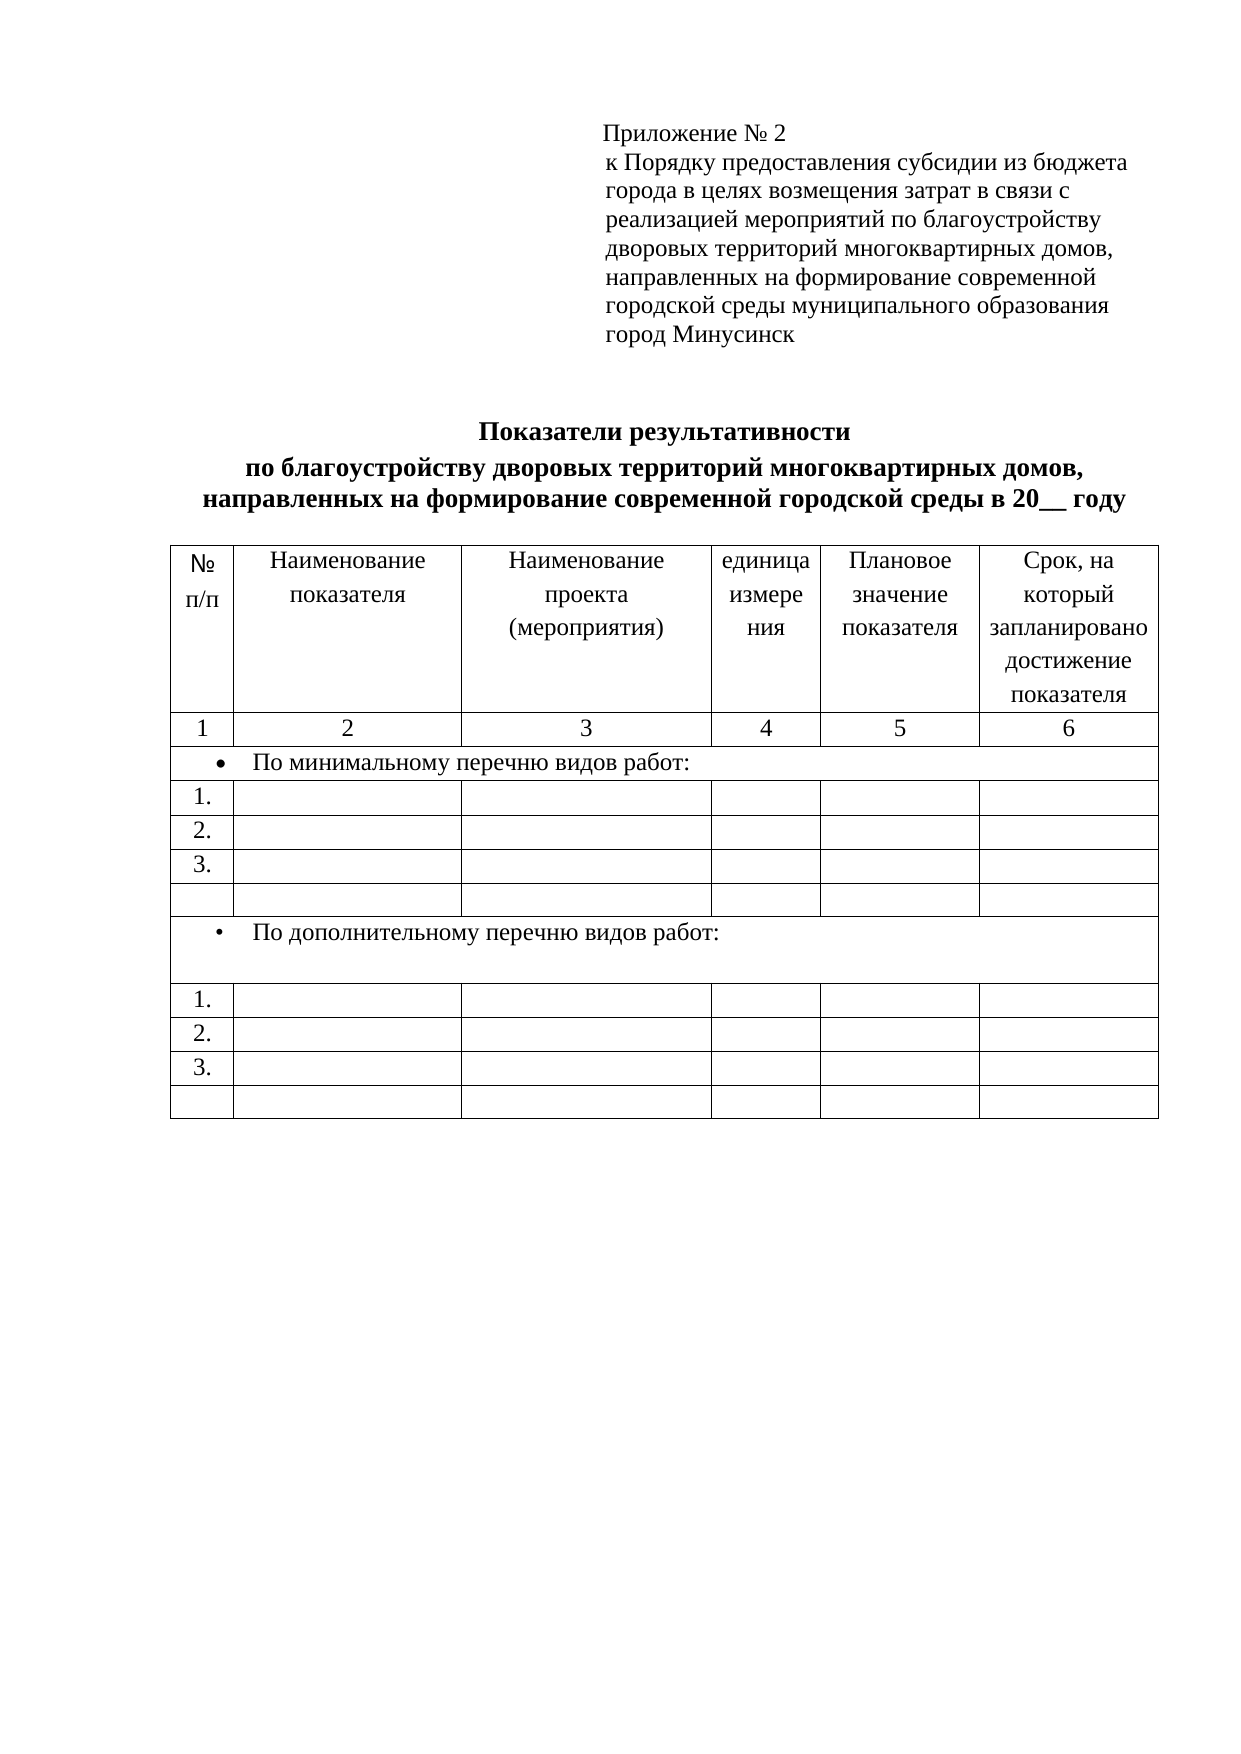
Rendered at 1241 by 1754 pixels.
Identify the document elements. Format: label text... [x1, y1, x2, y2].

table_cell [234, 781, 461, 814]
table_header Срок, на который запланировано достижение показателя [980, 546, 1158, 712]
table_cell [712, 884, 820, 916]
table_cell [234, 816, 461, 848]
table_header № п/п [171, 546, 233, 712]
table_cell [234, 850, 461, 883]
table_cell [462, 1052, 711, 1085]
table_cell [821, 984, 979, 1017]
table_cell [821, 884, 979, 916]
table_cell [462, 984, 711, 1017]
table_cell [234, 1052, 461, 1085]
table_cell 3. [171, 850, 233, 883]
table_cell [980, 816, 1158, 848]
table_cell [712, 1086, 820, 1118]
table_cell [980, 1018, 1158, 1051]
table_header единица измере ния [712, 546, 820, 712]
table_cell [234, 884, 461, 916]
table_cell [171, 1086, 233, 1118]
text по благоустройству дворовых территорий многоквартирных домов, направленных на формирование современной городской среды в 20__ году [177, 451, 1152, 513]
table_cell [234, 1086, 461, 1118]
table_cell [980, 1052, 1158, 1085]
table_cell 1 [171, 713, 233, 746]
table_cell [821, 781, 979, 814]
table_cell По дополнительному перечню видов работ: [171, 917, 1158, 983]
table_cell 1. [171, 781, 233, 814]
table_cell 2. [171, 816, 233, 848]
table_cell [712, 816, 820, 848]
table_cell [462, 816, 711, 848]
table_cell 6 [980, 713, 1158, 746]
table_cell По минимальному перечню видов работ: [171, 747, 1158, 780]
text Показатели результативности [177, 415, 1152, 446]
table_cell [980, 984, 1158, 1017]
table_cell [712, 1018, 820, 1051]
table_cell [234, 1018, 461, 1051]
table_cell [980, 1086, 1158, 1118]
table_cell [821, 1018, 979, 1051]
table_header Наименование проекта (мероприятия) [462, 546, 711, 712]
table_cell [171, 884, 233, 916]
table_header Наименование показателя [234, 546, 461, 712]
text Приложение № 2 [177, 118, 1152, 147]
table_cell 2 [234, 713, 461, 746]
table_cell [712, 1052, 820, 1085]
table_cell [462, 850, 711, 883]
table_cell 4 [712, 713, 820, 746]
table_header Плановое значение показателя [821, 546, 979, 712]
table_cell 3. [171, 1052, 233, 1085]
table_cell [462, 1086, 711, 1118]
table_cell [821, 1086, 979, 1118]
table_cell [712, 984, 820, 1017]
table_cell [462, 884, 711, 916]
table_cell 1. [171, 984, 233, 1017]
table_cell [462, 1018, 711, 1051]
table_cell 3 [462, 713, 711, 746]
table_cell [712, 850, 820, 883]
table_cell 5 [821, 713, 979, 746]
text к Порядку предоставления субсидии из бюджета города в целях возмещения затрат в связи с реализацией мероприятий по благоустройству дворовых территорий многоквартирных домов, направленных на формирование современной городской среды муниципального образования город Минусинск [605, 147, 1152, 348]
table_cell 2. [171, 1018, 233, 1051]
table_cell [462, 781, 711, 814]
table_cell [980, 850, 1158, 883]
table_cell [821, 816, 979, 848]
table_cell [712, 781, 820, 814]
table_cell [980, 781, 1158, 814]
table_cell [980, 884, 1158, 916]
table_cell [821, 850, 979, 883]
table_cell [821, 1052, 979, 1085]
table_cell [234, 984, 461, 1017]
